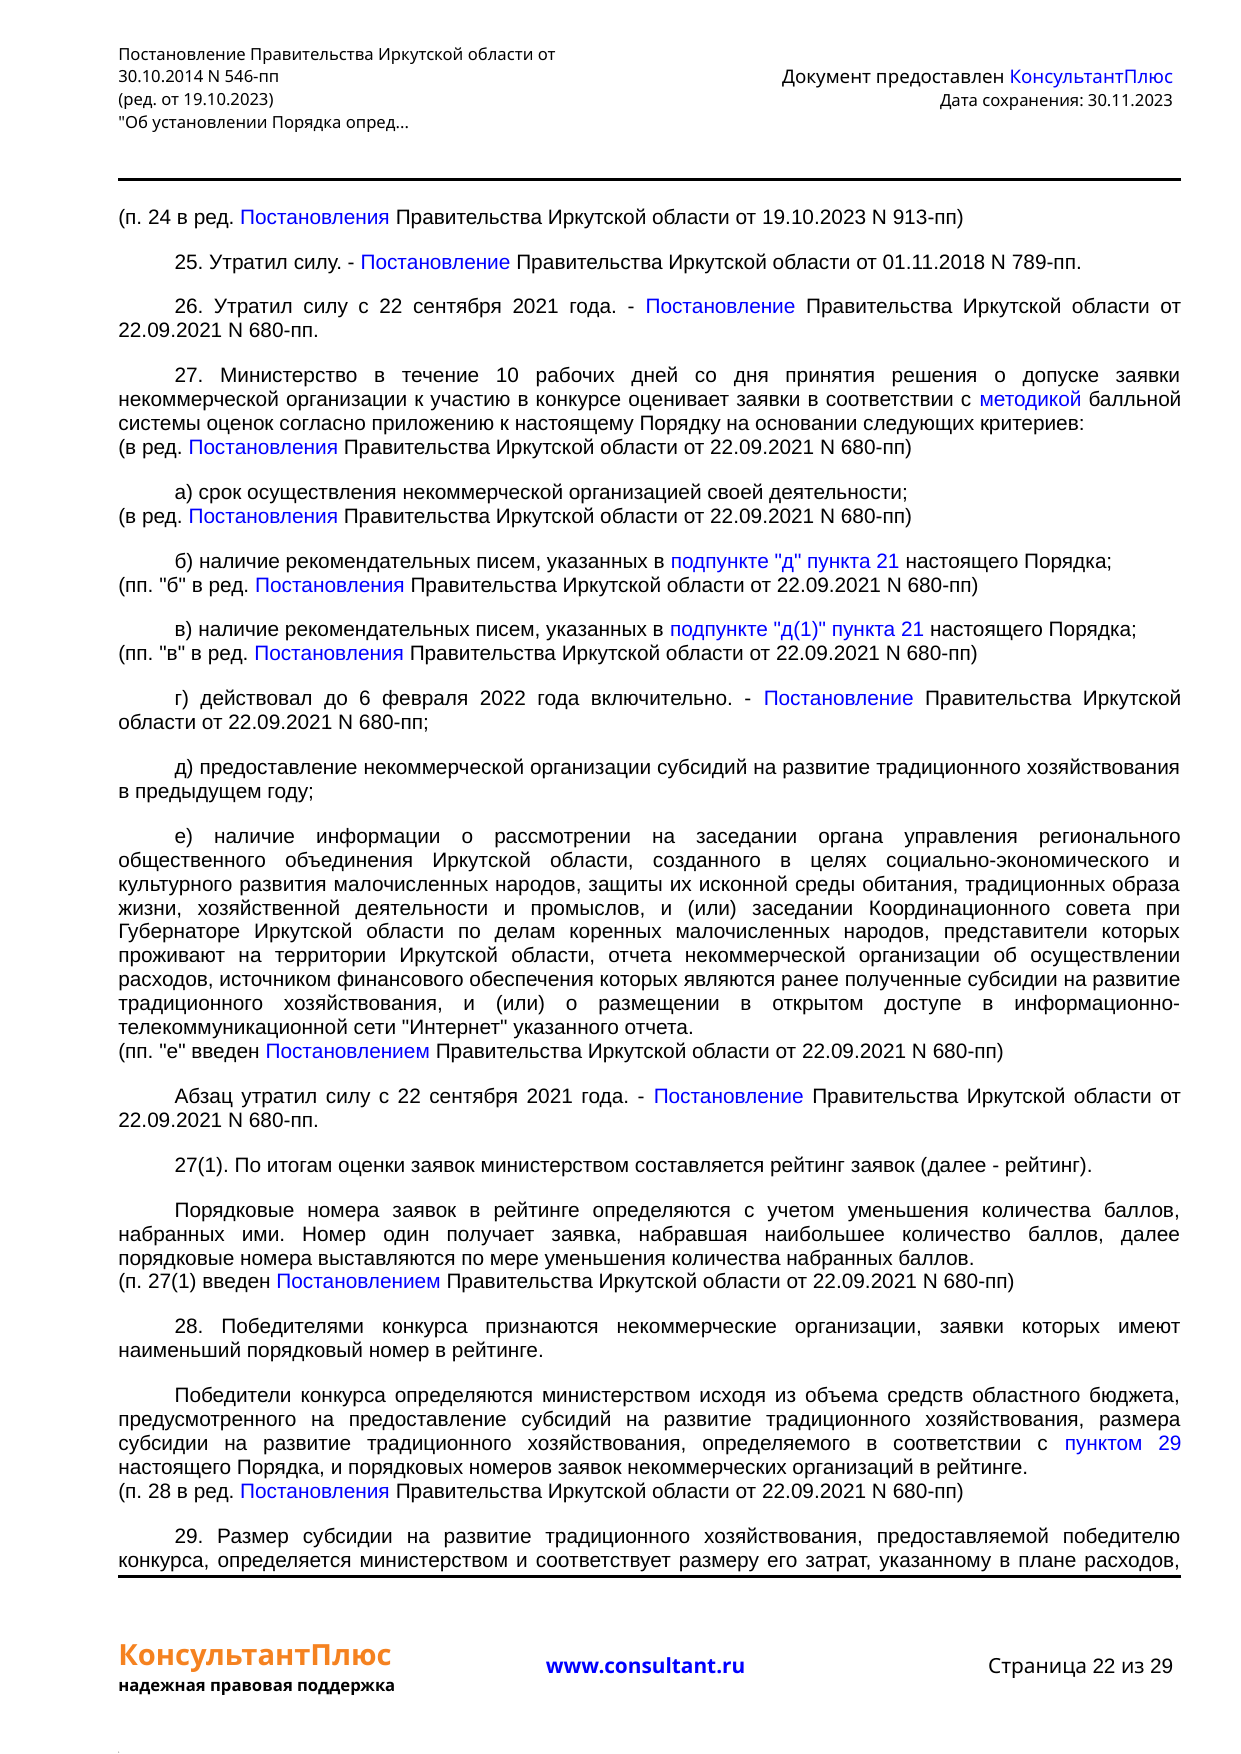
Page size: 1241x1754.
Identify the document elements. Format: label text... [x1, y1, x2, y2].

text (пп. "в" в ред. Постановления Правительства Иркутской области от 22.09.2021 N 680-пп) [118, 641, 1181, 665]
text Победители конкурса определяются министерством исходя из объема средств областного бюджета, предусмотренного на предоставление субсидий на развитие традиционного хозяйствования, размера субсидии на развитие традиционного хозяйствования, определяемого в соответствии с пунктом 29 настоящего Порядка, и порядковых номеров заявок некоммерческих организаций в рейтинге. [118, 1383, 1181, 1479]
text г) действовал до 6 февраля 2022 года включительно. - Постановление Правительства Иркутской области от 22.09.2021 N 680-пп; [118, 686, 1181, 734]
text 27(1). По итогам оценки заявок министерством составляется рейтинг заявок (далее - рейтинг). [118, 1153, 1181, 1177]
text а) срок осуществления некоммерческой организацией своей деятельности; [118, 480, 1181, 504]
text 26. Утратил силу с 22 сентября 2021 года. - Постановление Правительства Иркутской области от 22.09.2021 N 680-пп. [118, 294, 1181, 342]
text б) наличие рекомендательных писем, указанных в подпункте "д" пункта 21 настоящего Порядка; [118, 548, 1181, 572]
text д) предоставление некоммерческой организации субсидий на развитие традиционного хозяйствования в предыдущем году; [118, 755, 1181, 803]
text Абзац утратил силу с 22 сентября 2021 года. - Постановление Правительства Иркутской области от 22.09.2021 N 680-пп. [118, 1084, 1181, 1132]
text (п. 27(1) введен Постановлением Правительства Иркутской области от 22.09.2021 N 680-пп) [118, 1269, 1181, 1293]
text е) наличие информации о рассмотрении на заседании органа управления регионального общественного объединения Иркутской области, созданного в целях социально-экономического и культурного развития малочисленных народов, защиты их исконной среды обитания, традиционных образа жизни, хозяйственной деятельности и промыслов, и (или) заседании Координационного совета при Губернаторе Иркутской области по делам коренных малочисленных народов, представители которых проживают на территории Иркутской области, отчета некоммерческой организации об осуществлении расходов, источником финансового обеспечения которых являются ранее полученные субсидии на развитие традиционного хозяйствования, и (или) о размещении в открытом доступе в информационно-телекоммуникационной сети "Интернет" указанного отчета. [118, 823, 1181, 1039]
text (п. 28 в ред. Постановления Правительства Иркутской области от 22.09.2021 N 680-пп) [118, 1479, 1181, 1503]
text Порядковые номера заявок в рейтинге определяются с учетом уменьшения количества баллов, набранных ими. Номер один получает заявка, набравшая наибольшее количество баллов, далее порядковые номера выставляются по мере уменьшения количества набранных баллов. [118, 1197, 1181, 1269]
text (пп. "б" в ред. Постановления Правительства Иркутской области от 22.09.2021 N 680-пп) [118, 572, 1181, 596]
text 27. Министерство в течение 10 рабочих дней со дня принятия решения о допуске заявки некоммерческой организации к участию в конкурсе оценивает заявки в соответствии с методикой балльной системы оценок согласно приложению к настоящему Порядку на основании следующих критериев: [118, 363, 1181, 435]
text 25. Утратил силу. - Постановление Правительства Иркутской области от 01.11.2018 N 789-пп. [118, 249, 1181, 273]
text (п. 24 в ред. Постановления Правительства Иркутской области от 19.10.2023 N 913-пп) [118, 205, 1181, 229]
text (в ред. Постановления Правительства Иркутской области от 22.09.2021 N 680-пп) [118, 504, 1181, 528]
text 28. Победителями конкурса признаются некоммерческие организации, заявки которых имеют наименьший порядковый номер в рейтинге. [118, 1314, 1181, 1362]
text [118, 1523, 1181, 1571]
text (пп. "е" введен Постановлением Правительства Иркутской области от 22.09.2021 N 680-пп) [118, 1039, 1181, 1063]
text в) наличие рекомендательных писем, указанных в подпункте "д(1)" пункта 21 настоящего Порядка; [118, 617, 1181, 641]
text (в ред. Постановления Правительства Иркутской области от 22.09.2021 N 680-пп) [118, 435, 1181, 459]
